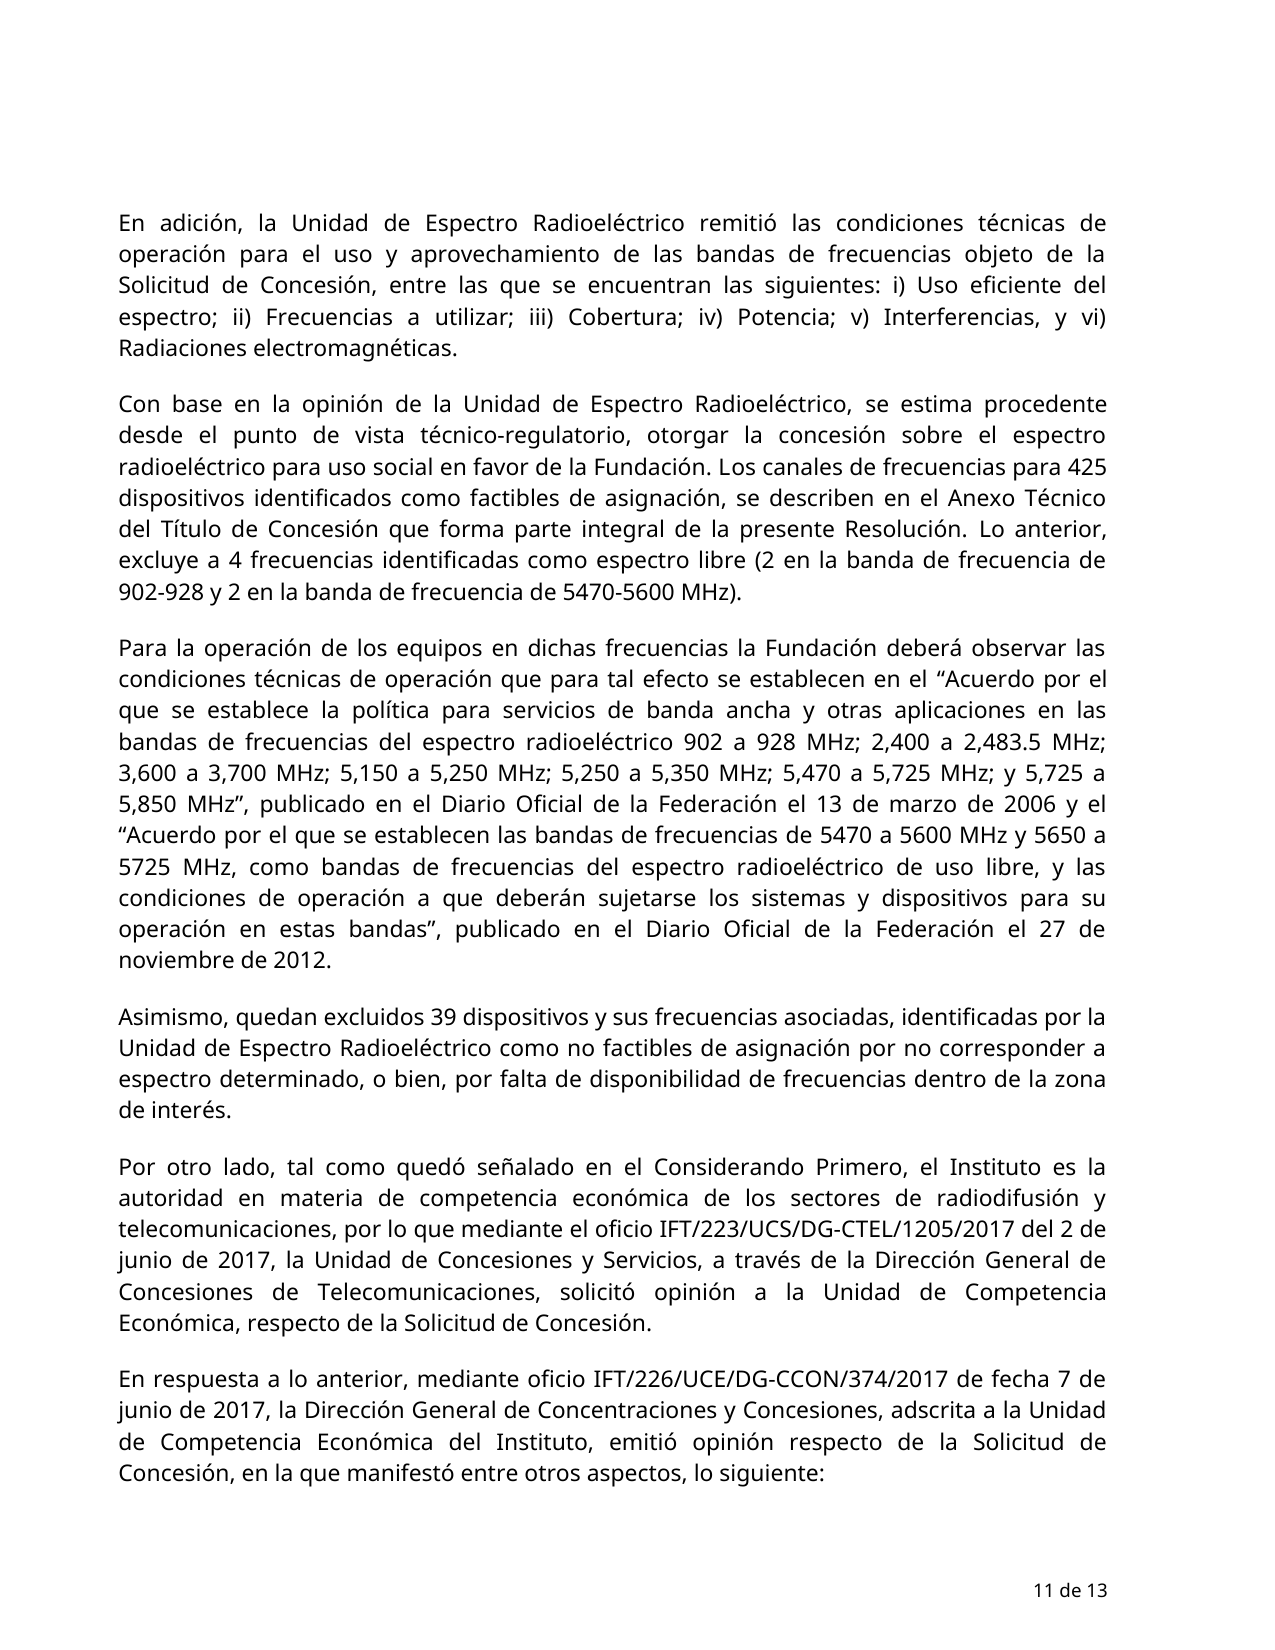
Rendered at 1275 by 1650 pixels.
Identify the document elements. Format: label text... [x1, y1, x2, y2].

text En respuesta a lo anterior, mediante oficio IFT/226/UCE/DG-CCON/374/2017 de fecha 7 de junio de 2017, la Dirección General de Concentraciones y Concesiones, adscrita a la Unidad de Competencia Económica del Instituto, emitió opinión respecto de la Solicitud de Concesión, en la que manifestó entre otros aspectos, lo siguiente: [118, 1363, 1107, 1488]
text En adición, la Unidad de Espectro Radioeléctrico remitió las condiciones técnicas de operación para el uso y aprovechamiento de las bandas de frecuencias objeto de la Solicitud de Concesión, entre las que se encuentran las siguientes: i) Uso eficiente del espectro; ii) Frecuencias a utilizar; iii) Cobertura; iv) Potencia; v) Interferencias, y vi) Radiaciones electromagnéticas. [118, 207, 1107, 363]
text Para la operación de los equipos en dichas frecuencias la Fundación deberá observar las condiciones técnicas de operación que para tal efecto se establecen en el “Acuerdo por el que se establece la política para servicios de banda ancha y otras aplicaciones en las bandas de frecuencias del espectro radioeléctrico 902 a 928 MHz; 2,400 a 2,483.5 MHz; 3,600 a 3,700 MHz; 5,150 a 5,250 MHz; 5,250 a 5,350 MHz; 5,470 a 5,725 MHz; y 5,725 a 5,850 MHz”, publicado en el Diario Oficial de la Federación el 13 de marzo de 2006 y el “Acuerdo por el que se establecen las bandas de frecuencias de 5470 a 5600 MHz y 5650 a 5725 MHz, como bandas de frecuencias del espectro radioeléctrico de uso libre, y las condiciones de operación a que deberán sujetarse los sistemas y dispositivos para su operación en estas bandas”, publicado en el Diario Oficial de la Federación el 27 de noviembre de 2012. [118, 632, 1107, 976]
text Por otro lado, tal como quedó señalado en el Considerando Primero, el Instituto es la autoridad en materia de competencia económica de los sectores de radiodifusión y telecomunicaciones, por lo que mediante el oficio IFT/223/UCS/DG-CTEL/1205/2017 del 2 de junio de 2017, la Unidad de Concesiones y Servicios, a través de la Dirección General de Concesiones de Telecomunicaciones, solicitó opinión a la Unidad de Competencia Económica, respecto de la Solicitud de Concesión. [118, 1151, 1107, 1338]
text Asimismo, quedan excluidos 39 dispositivos y sus frecuencias asociadas, identificadas por la Unidad de Espectro Radioeléctrico como no factibles de asignación por no corresponder a espectro determinado, o bien, por falta de disponibilidad de frecuencias dentro de la zona de interés. [118, 1001, 1107, 1126]
text Con base en la opinión de la Unidad de Espectro Radioeléctrico, se estima procedente desde el punto de vista técnico-regulatorio, otorgar la concesión sobre el espectro radioeléctrico para uso social en favor de la Fundación. Los canales de frecuencias para 425 dispositivos identificados como factibles de asignación, se describen en el Anexo Técnico del Título de Concesión que forma parte integral de la presente Resolución. Lo anterior, excluye a 4 frecuencias identificadas como espectro libre (2 en la banda de frecuencia de 902-928 y 2 en la banda de frecuencia de 5470-5600 MHz). [118, 388, 1107, 607]
